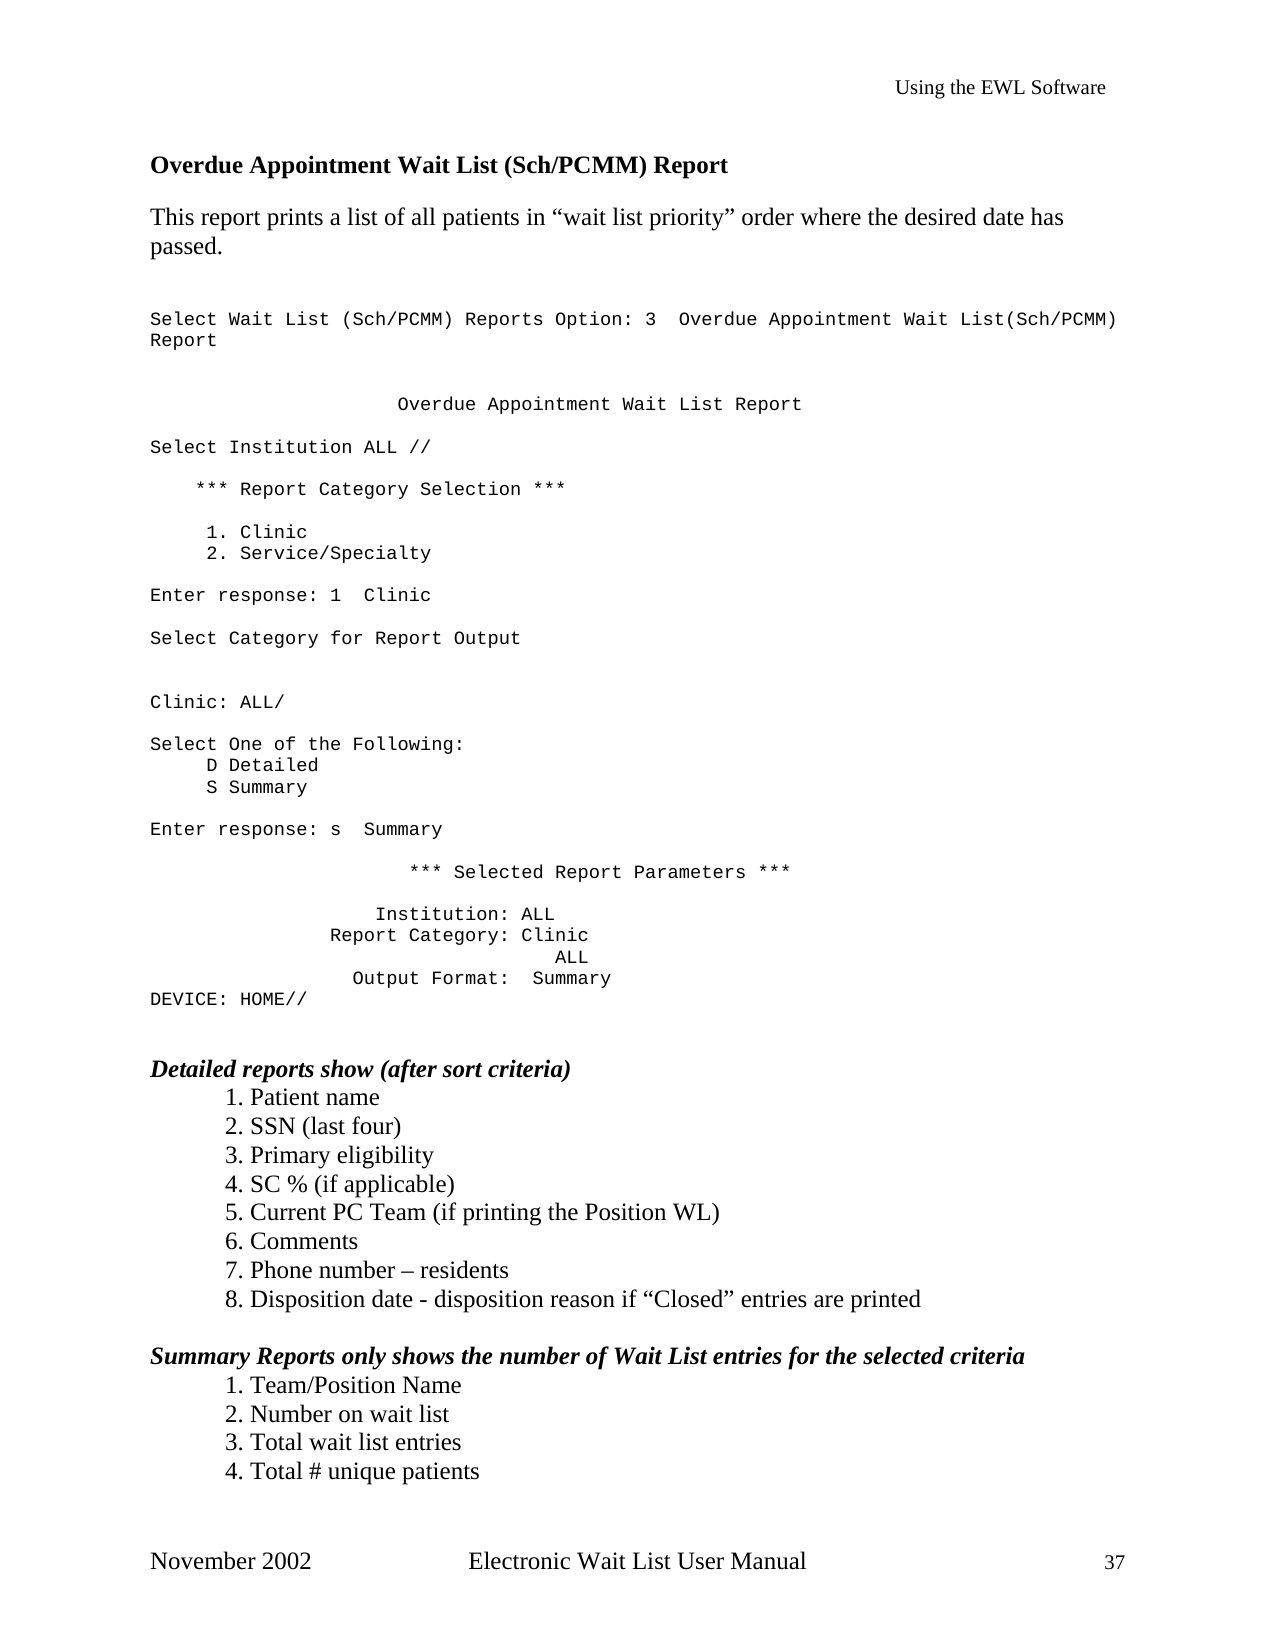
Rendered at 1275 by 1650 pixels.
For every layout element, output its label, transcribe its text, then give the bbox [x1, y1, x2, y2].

text Overdue Appointment Wait List Report [150, 395, 1125, 416]
text 1. Patient name [150, 1082, 1125, 1111]
text 2. Service/Specialty [150, 544, 1125, 565]
text Summary Reports only shows the number of Wait List entries for the selected criteria [150, 1341, 1125, 1370]
text D Detailed [150, 756, 1125, 777]
text Overdue Appointment Wait List (Sch/PCMM) Report [150, 150, 1125, 179]
text 4. SC % (if applicable) [150, 1169, 1125, 1197]
text Report Category: Clinic [150, 926, 1125, 947]
text 2. Number on wait list [150, 1399, 1125, 1427]
text 1. Team/Position Name [150, 1370, 1125, 1399]
text 1. Clinic [150, 522, 1125, 544]
text This report prints a list of all patients in “wait list priority” order where the desired date has passed. [150, 202, 1125, 260]
text 3. Total wait list entries [150, 1427, 1125, 1456]
text 5. Current PC Team (if printing the Position WL) [150, 1197, 1125, 1226]
text ALL [150, 947, 1125, 969]
text 2. SSN (last four) [150, 1111, 1125, 1140]
text Enter response: s Summary [150, 820, 1125, 841]
text Enter response: 1 Clinic [150, 586, 1125, 607]
text Clinic: ALL/ [150, 692, 1125, 714]
text Select One of the Following: [150, 735, 1125, 756]
text 4. Total # unique patients [150, 1456, 1125, 1485]
text S Summary [150, 777, 1125, 799]
text *** Report Category Selection *** [150, 480, 1125, 501]
text Select Institution ALL // [150, 437, 1125, 459]
text DEVICE: HOME// [150, 990, 1125, 1011]
text 7. Phone number – residents [150, 1255, 1125, 1284]
text Detailed reports show (after sort criteria) [150, 1054, 1125, 1082]
text *** Selected Report Parameters *** [150, 862, 1125, 884]
text 3. Primary eligibility [150, 1140, 1125, 1169]
text Output Format: Summary [150, 969, 1125, 990]
text Select Category for Report Output [150, 629, 1125, 650]
text 6. Comments [150, 1226, 1125, 1255]
text Select Wait List (Sch/PCMM) Reports Option: 3 Overdue Appointment Wait List(Sch/PCMM) Report [150, 310, 1125, 352]
text Institution: ALL [150, 905, 1125, 926]
text 8. Disposition date - disposition reason if “Closed” entries are printed [150, 1284, 1125, 1312]
